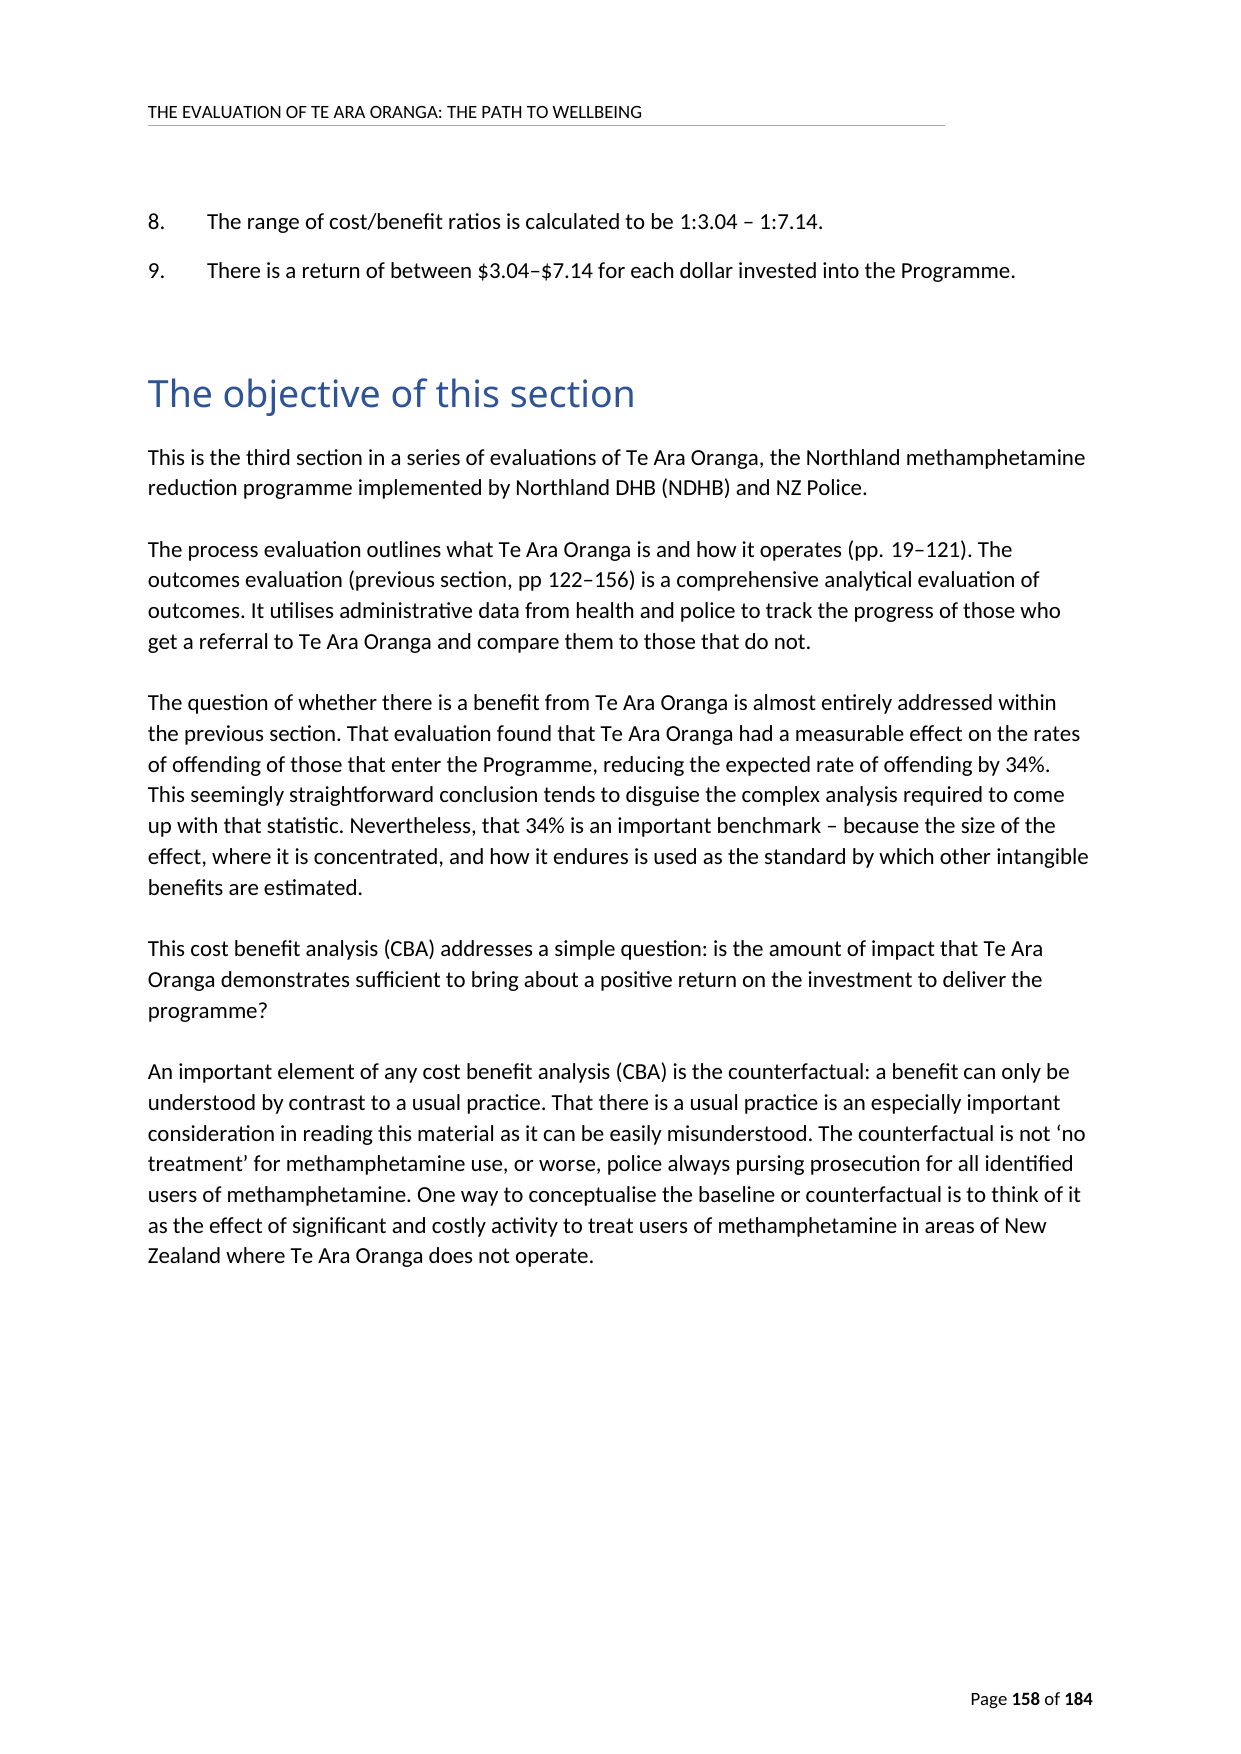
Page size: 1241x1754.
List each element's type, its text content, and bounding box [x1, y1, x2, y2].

subtitle The objective of this section [148, 368, 1092, 419]
text The question of whether there is a benefit from Te Ara Oranga is almost entirely addressed within the previous section. That evaluation found that Te Ara Oranga had a measurable effect on the rates of offending of those that enter the Programme, reducing the expected rate of offending by 34%. This seemingly straightforward conclusion tends to disguise the complex analysis required to come up with that statistic. Nevertheless, that 34% is an important benchmark – because the size of the effect, where it is concentrated, and how it endures is used as the standard by which other intangible benefits are estimated. [148, 688, 1092, 901]
text This cost benefit analysis (CBA) addresses a simple question: is the amount of impact that Te Ara Oranga demonstrates sufficient to bring about a positive return on the investment to deliver the programme? [148, 934, 1092, 1024]
text This is the third section in a series of evaluations of Te Ara Oranga, the Northland methamphetamine reduction programme implemented by Northland DHB (NDHB) and NZ Police. [148, 443, 1092, 501]
text There is a return of between $3.04–$7.14 for each dollar invested into the Programme. [148, 256, 1092, 284]
text The range of cost/benefit ratios is calculated to be 1:3.04 – 1:7.14. [148, 207, 1092, 235]
text The process evaluation outlines what Te Ara Oranga is and how it operates (pp. 19–121). The outcomes evaluation (previous section, pp 122–156) is a comprehensive analytical evaluation of outcomes. It utilises administrative data from health and police to track the progress of those who get a referral to Te Ara Oranga and compare them to those that do not. [148, 535, 1092, 655]
text An important element of any cost benefit analysis (CBA) is the counterfactual: a benefit can only be understood by contrast to a usual practice. That there is a usual practice is an especially important consideration in reading this material as it can be easily misunderstood. The counterfactual is not ‘no treatment’ for methamphetamine use, or worse, police always pursing prosecution for all identified users of methamphetamine. One way to conceptualise the baseline or counterfactual is to think of it as the effect of significant and costly activity to treat users of methamphetamine in areas of New Zealand where Te Ara Oranga does not operate. [148, 1057, 1092, 1269]
